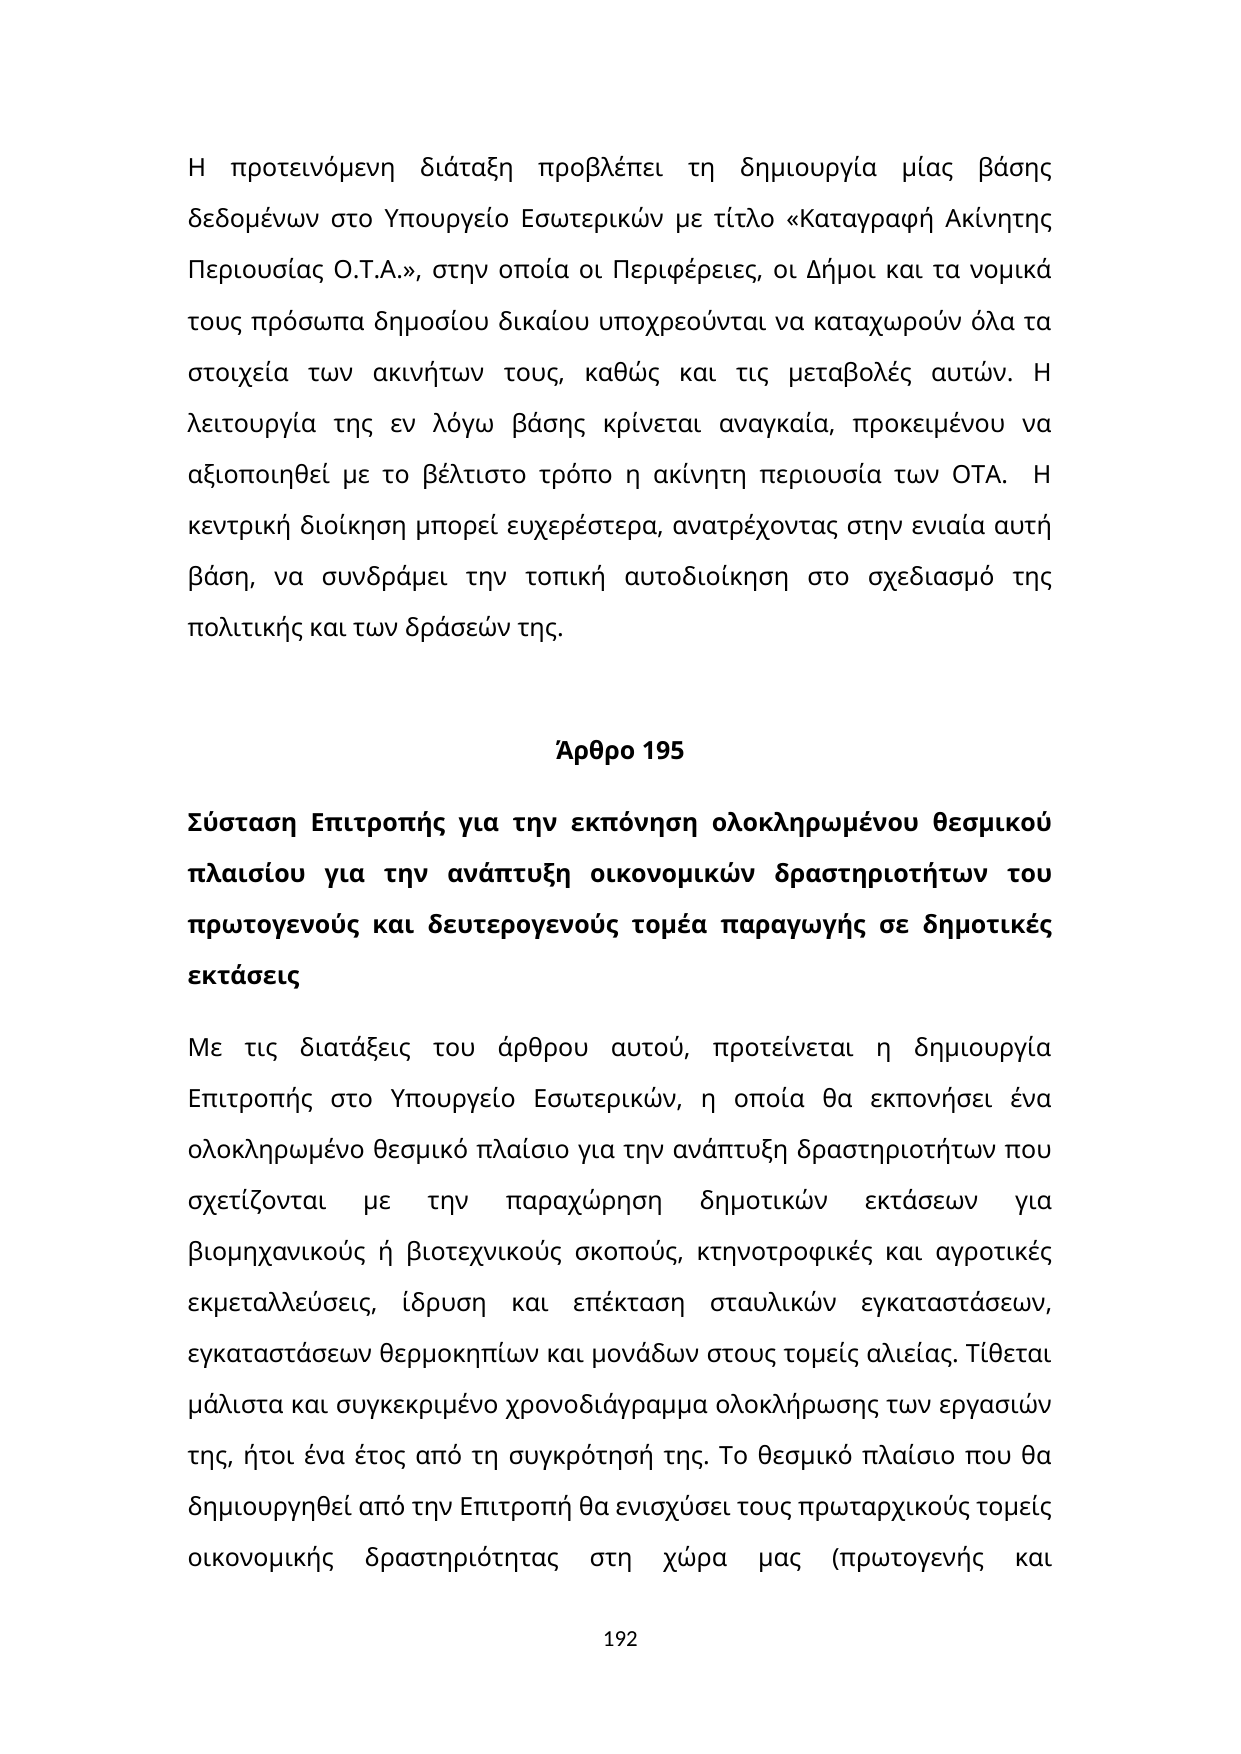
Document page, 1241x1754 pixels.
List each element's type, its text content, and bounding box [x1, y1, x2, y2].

text Άρθρο 195 [187, 732, 1053, 766]
text Η προτεινόμενη διάταξη προβλέπει τη δημιουργία μίας βάσης δεδομένων στο Υπουργείο Εσωτερικών με τίτλο «Καταγραφή Ακίνητης Περιουσίας Ο.Τ.Α.», στην οποία οι Περιφέρειες, οι Δήμοι και τα νομικά τους πρόσωπα δημοσίου δικαίου υποχρεούνται να καταχωρούν όλα τα στοιχεία των ακινήτων τους, καθώς και τις μεταβολές αυτών. Η λειτουργία της εν λόγω βάσης κρίνεται αναγκαία, προκειμένου να αξιοποιηθεί με το βέλτιστο τρόπο η ακίνητη περιουσία των ΟΤΑ. Η κεντρική διοίκηση μπορεί ευχερέστερα, ανατρέχοντας στην ενιαία αυτή βάση, να συνδράμει την τοπική αυτοδιοίκηση στο σχεδιασμό της πολιτικής και των δράσεών της. [187, 150, 1053, 643]
text Σύσταση Επιτροπής για την εκπόνηση ολοκληρωμένου θεσμικού πλαισίου για την ανάπτυξη οικονομικών δραστηριοτήτων του πρωτογενούς και δευτερογενούς τομέα παραγωγής σε δημοτικές εκτάσεις [187, 804, 1053, 991]
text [187, 1029, 1053, 1574]
